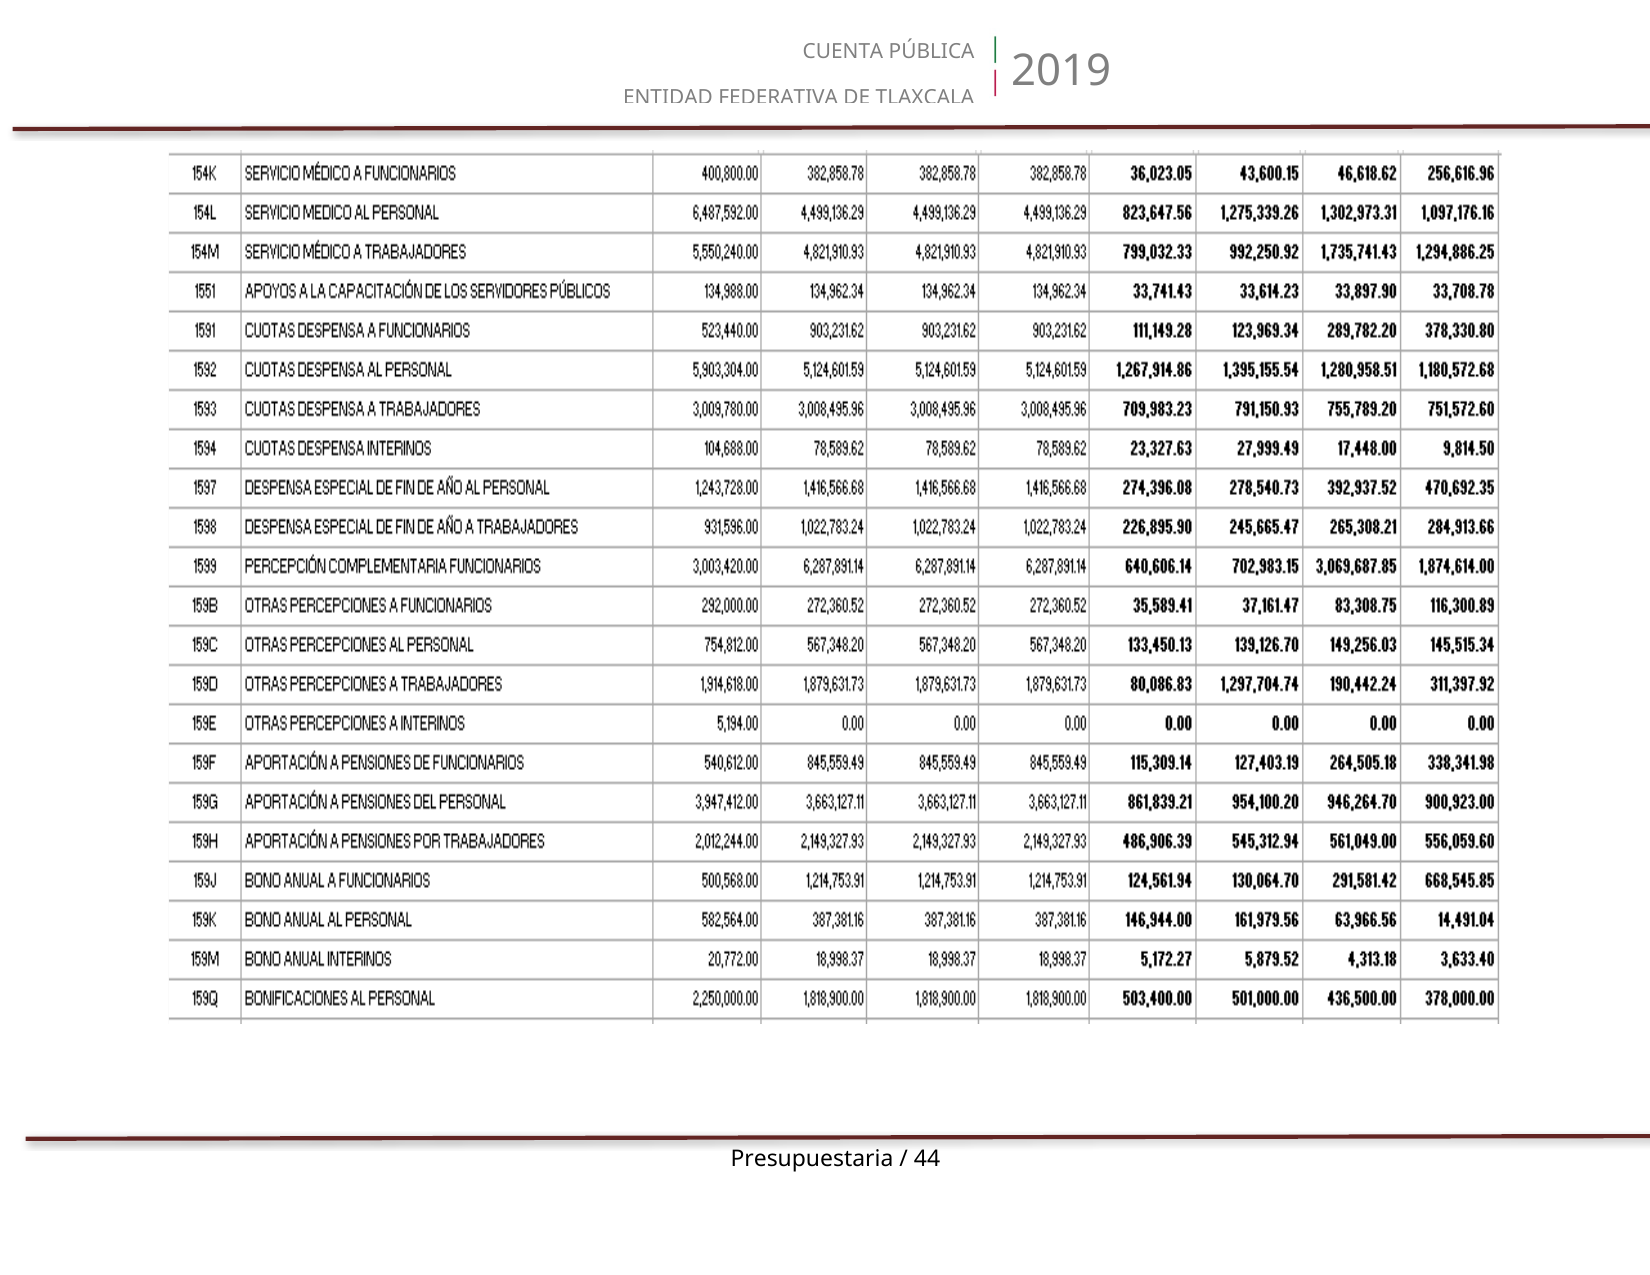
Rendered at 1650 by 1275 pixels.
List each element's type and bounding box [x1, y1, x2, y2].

picture [989, 28, 1005, 99]
picture [168, 150, 1502, 1024]
